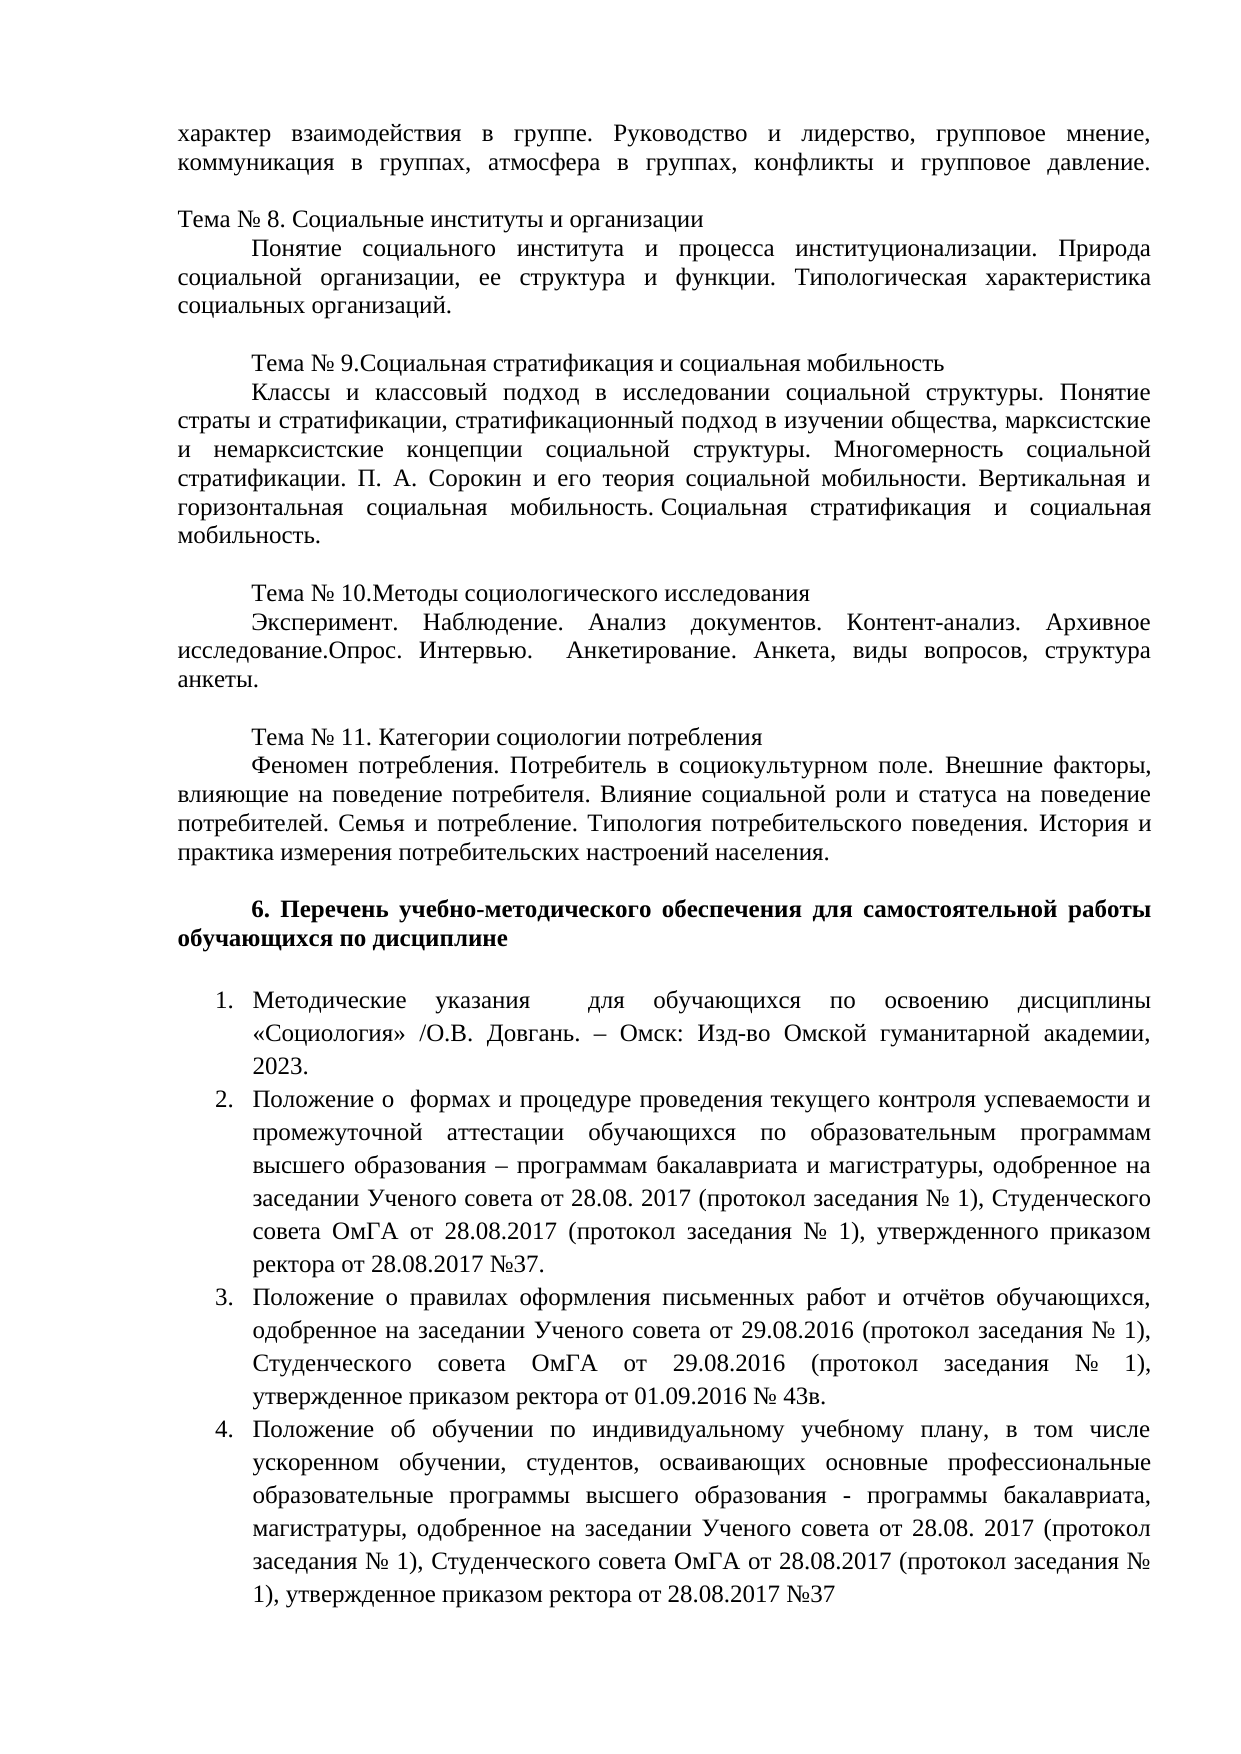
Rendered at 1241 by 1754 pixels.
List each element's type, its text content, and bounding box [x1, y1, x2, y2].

list Положение о формах и процедуре проведения текущего контроля успеваемости и промежуточной аттестации обучающихся по образовательным программам высшего образования – программам бакалавриата и магистратуры, одобренное на заседании Ученого совета от 28.08. 2017 (протокол заседания № 1), Студенческого совета ОмГА от 28.08.2017 (протокол заседания № 1), утвержденного приказом ректора от 28.08.2017 №37. [215, 1084, 1152, 1278]
list Положение об обучении по индивидуальному учебному плану, в том числе ускоренном обучении, студентов, осваивающих основные профессиональные образовательные программы высшего образования - программы бакалавриата, магистратуры, одобренное на заседании Ученого совета от 28.08. 2017 (протокол заседания № 1), Студенческого совета ОмГА от 28.08.2017 (протокол заседания № 1), утвержденное приказом ректора от 28.08.2017 №37 [215, 1414, 1152, 1608]
list Положение о правилах оформления письменных работ и отчётов обучающихся, одобренное на заседании Ученого совета от 29.08.2016 (протокол заседания № 1), Студенческого совета ОмГА от 29.08.2016 (протокол заседания № 1), утвержденное приказом ректора от 01.09.2016 № 43в. [215, 1282, 1152, 1410]
text Феномен потребления. Потребитель в социокультурном поле. Внешние факторы, влияющие на поведение потребителя. Влияние социальной роли и статуса на поведение потребителей. Семья и потребление. Типология потребительского поведения. История и практика измерения потребительских настроений населения. [177, 751, 1152, 866]
text Понятие социального института и процесса институционализации. Природа социальной организации, ее структура и функции. Типологическая характеристика социальных организаций. [177, 233, 1152, 319]
text Тема № 11. Категории социологии потребления [177, 722, 1152, 751]
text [177, 118, 1152, 233]
list Методические указания для обучающихся по освоению дисциплины «Социология» /О.В. Довгань. – Омск: Изд-во Омской гуманитарной академии, 2023. [215, 985, 1152, 1080]
text 6. Перечень учебно-методического обеспечения для самостоятельной работы обучающихся по дисциплине [177, 894, 1152, 952]
text Тема № 9.Социальная стратификация и социальная мобильность [177, 348, 1152, 377]
text Классы и классовый подход в исследовании социальной структуры. Понятие страты и стратификации, стратификационный подход в изучении общества, марксистские и немарксистские концепции социальной структуры. Многомерность социальной стратификации. П. А. Сорокин и его теория социальной мобильности. Вертикальная и горизонтальная социальная мобильность. Социальная стратификация и социальная мобильность. [177, 377, 1152, 549]
text Тема № 10.Методы социологического исследования [177, 578, 1152, 607]
text Эксперимент. Наблюдение. Анализ документов. Контент-анализ. Архивное исследование.Опрос. Интервью. Анкетирование. Анкета, виды вопросов, структура анкеты. [177, 607, 1152, 693]
